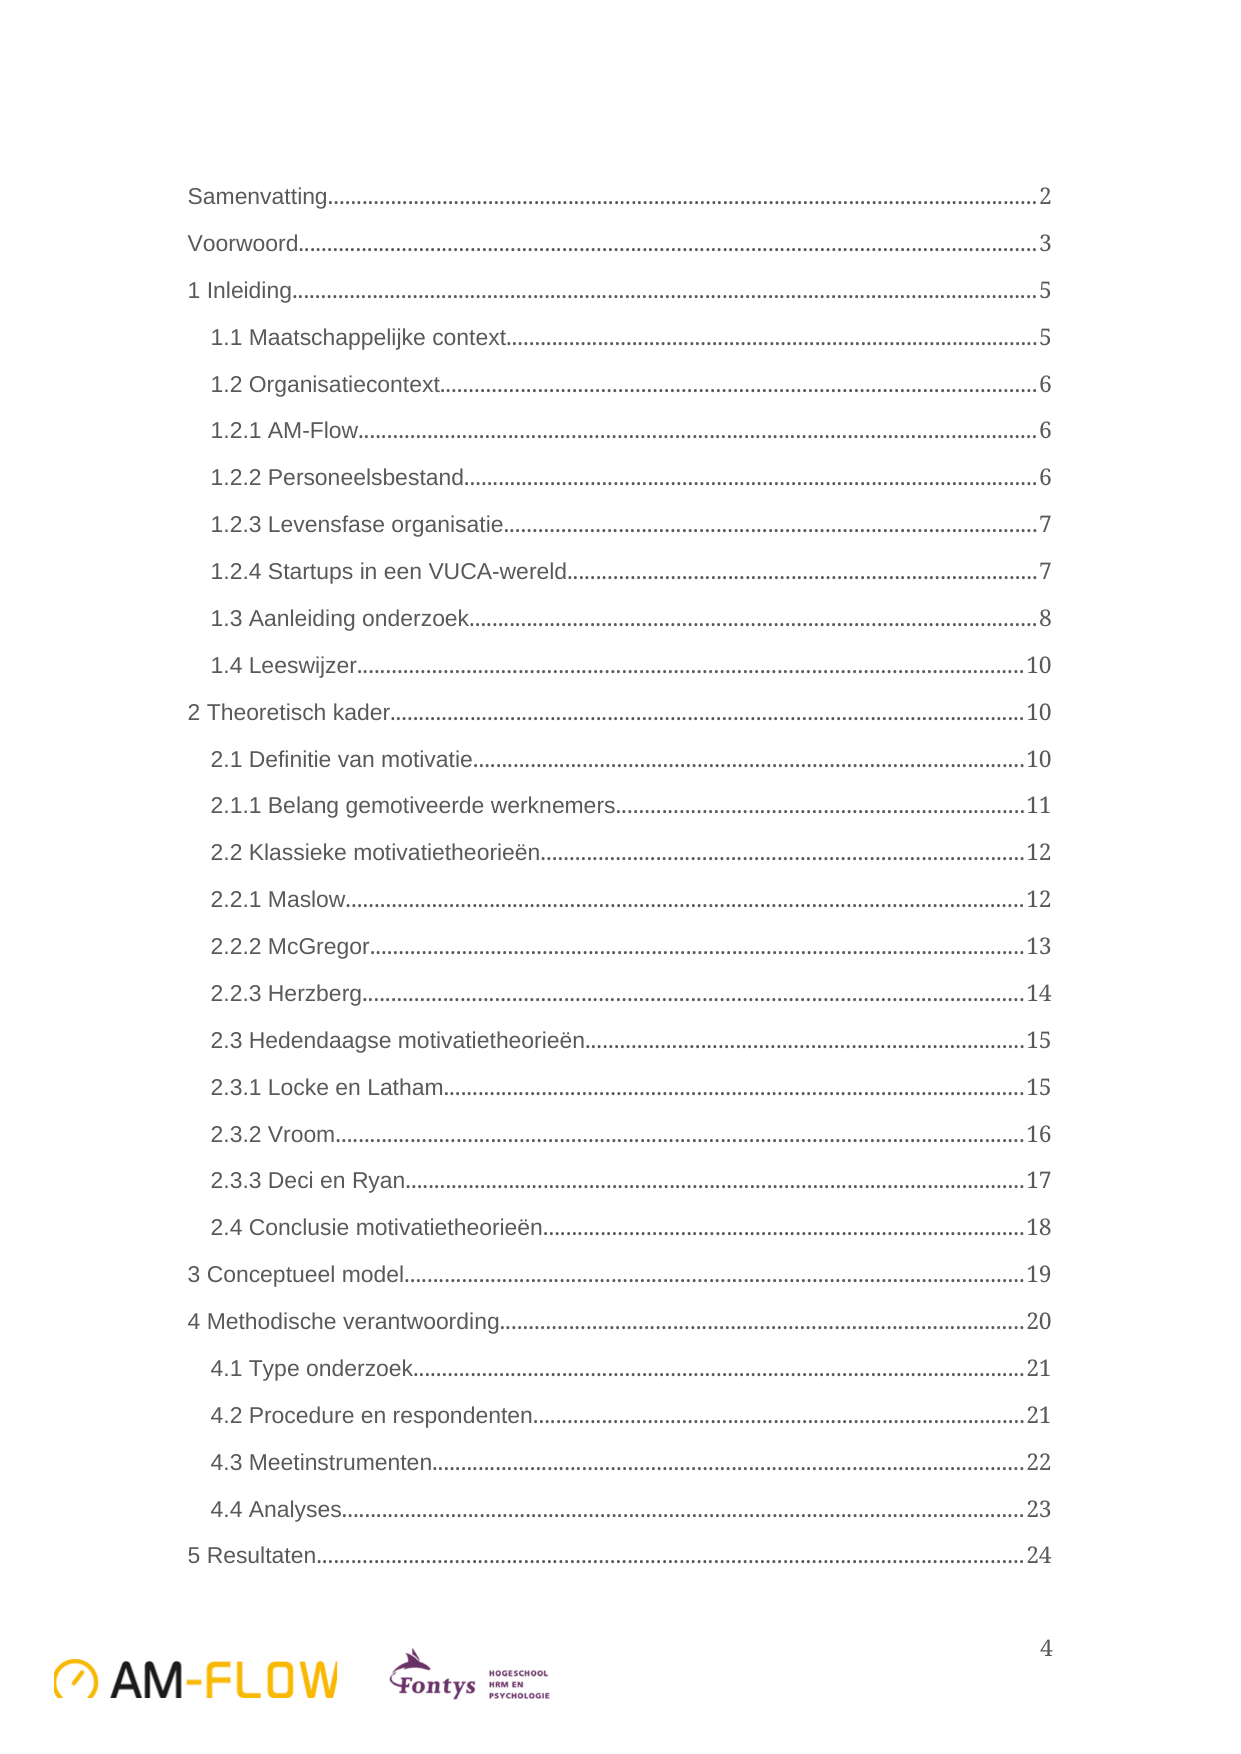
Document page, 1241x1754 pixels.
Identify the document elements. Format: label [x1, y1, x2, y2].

picture [383, 1633, 582, 1733]
picture [52, 1659, 337, 1697]
